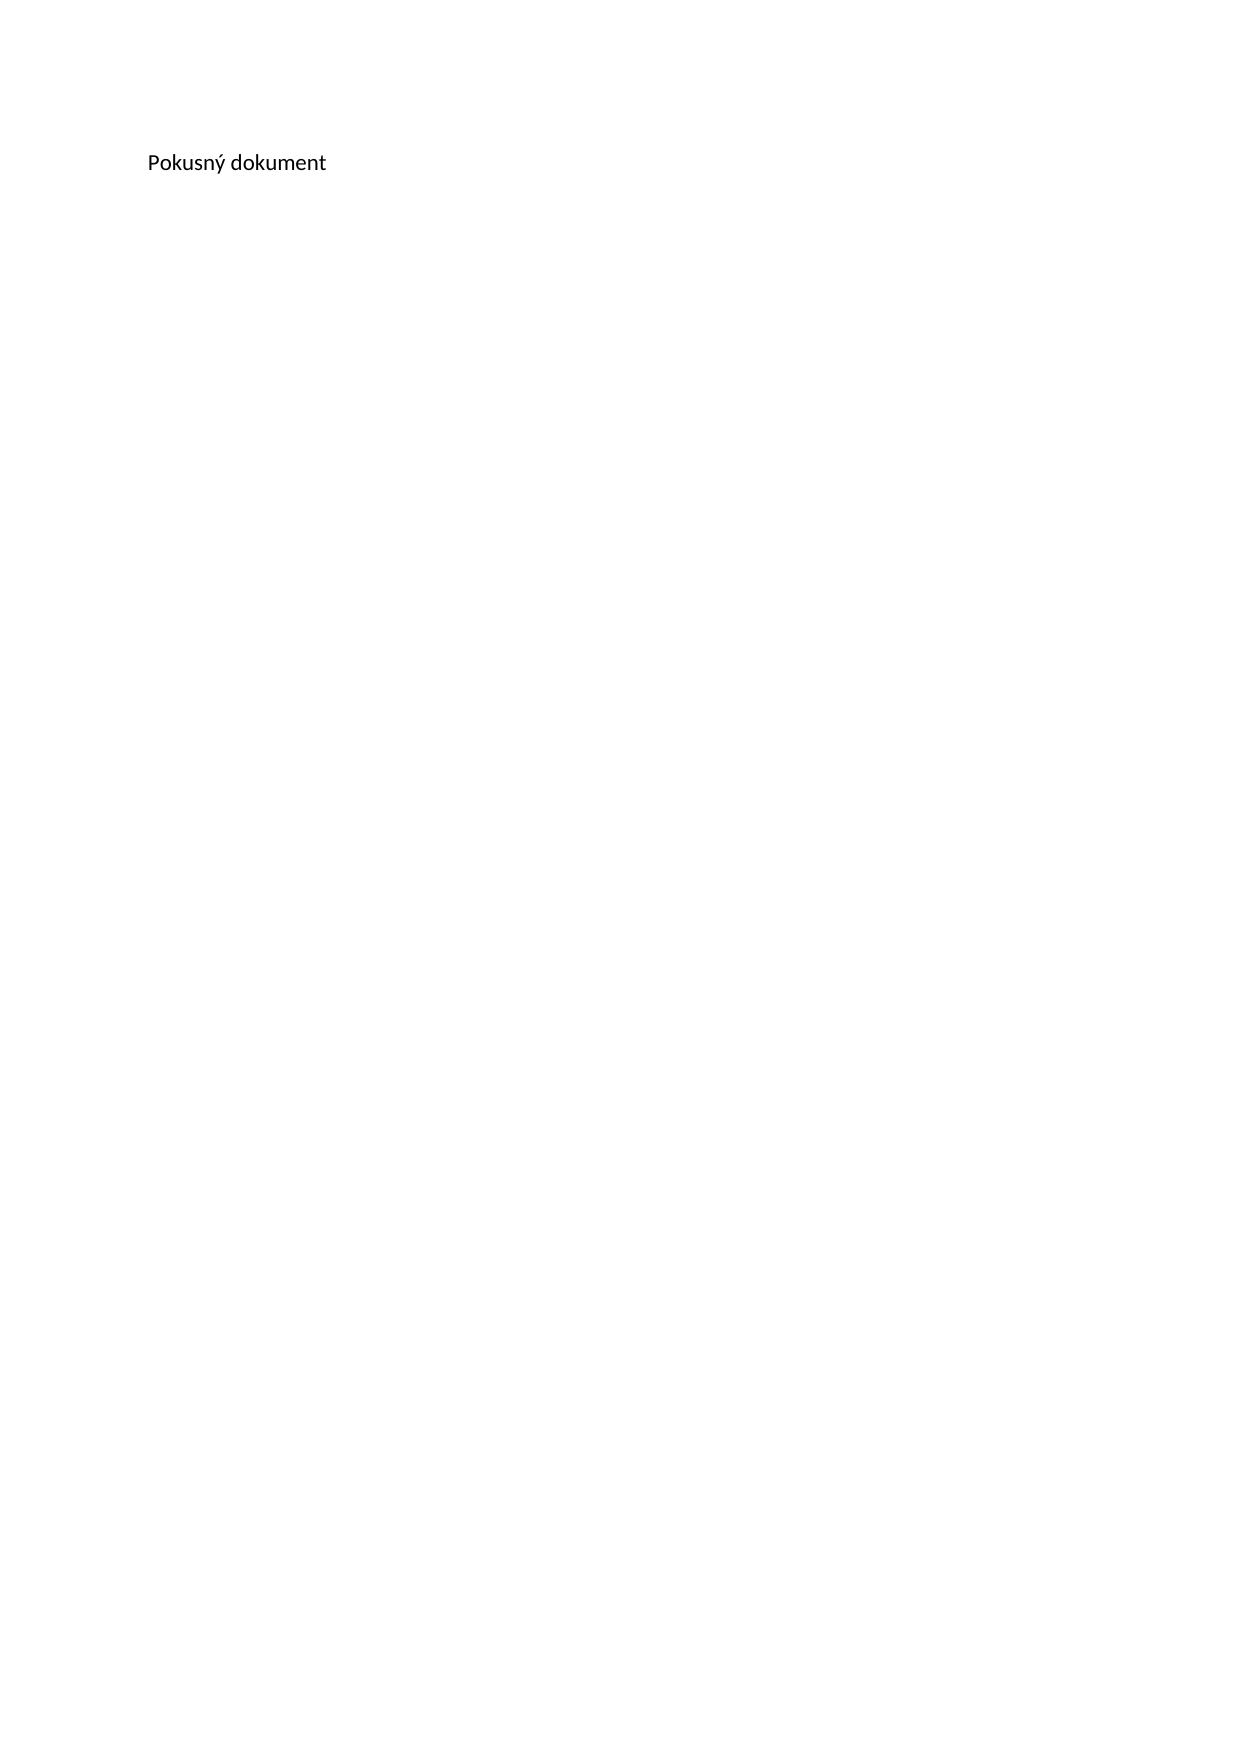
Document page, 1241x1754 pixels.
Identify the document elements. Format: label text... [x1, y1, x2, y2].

text Pokusný dokument [148, 148, 1093, 176]
